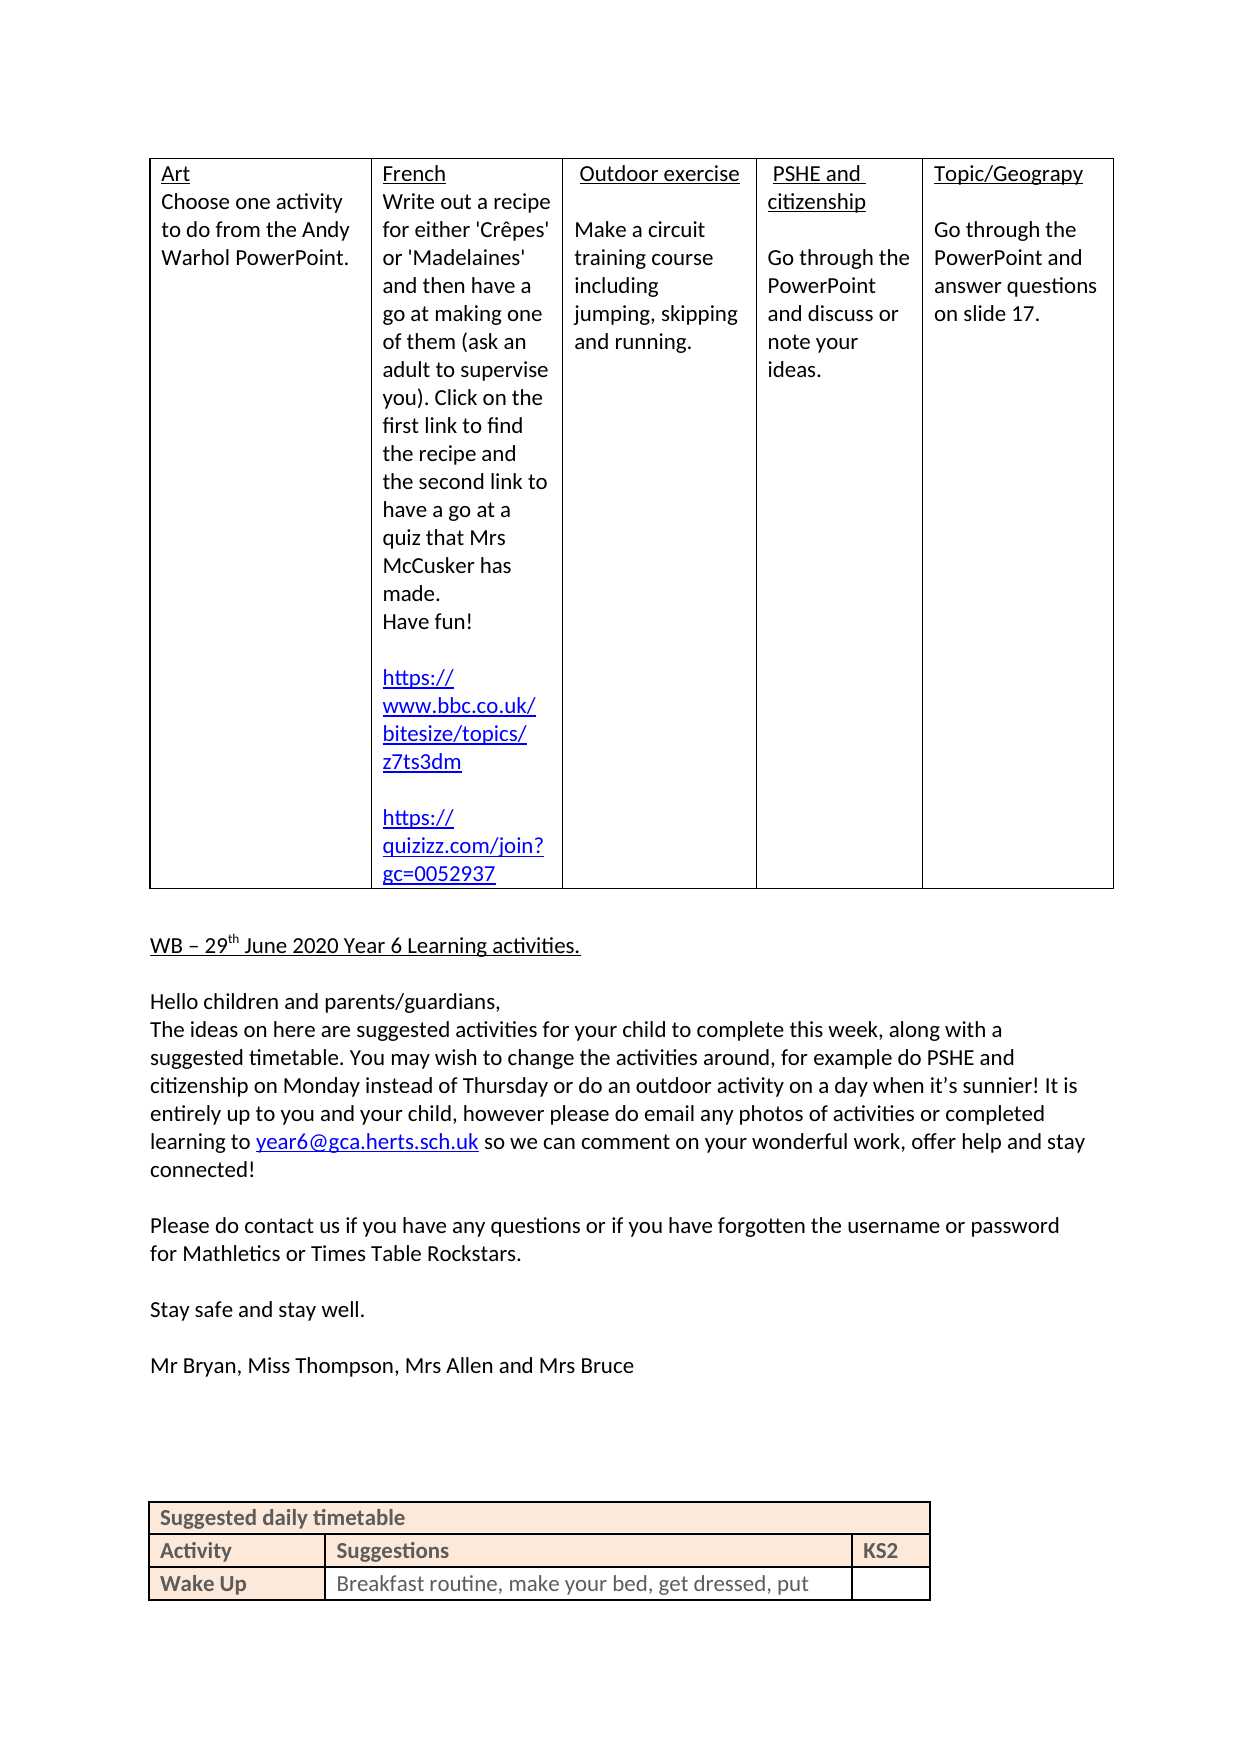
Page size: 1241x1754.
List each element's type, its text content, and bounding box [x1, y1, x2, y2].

text Hello children and parents/guardians, [150, 987, 1090, 1015]
text WB – 29th June 2020 Year 6 Learning activities. [150, 931, 1090, 959]
text Mr Bryan, Miss Thompson, Mrs Allen and Mrs Bruce [150, 1351, 1090, 1379]
table_cell Wake Up [150, 1568, 324, 1599]
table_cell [326, 1568, 851, 1599]
text Stay safe and stay well. [150, 1295, 1090, 1323]
text The ideas on here are suggested activities for your child to complete this week, along with a suggested timetable. You may wish to change the activities around, for example do PSHE and citizenship on Monday instead of Thursday or do an outdoor activity on a day when it’s sunnier! It is entirely up to you and your child, however please do email any photos of activities or completed learning to year6@gca.herts.sch.uk so we can comment on your wonderful work, offer help and stay connected! [150, 1015, 1090, 1183]
table_cell [853, 1568, 929, 1599]
table_header Suggested daily timetable [150, 1503, 929, 1532]
table_cell Activity [150, 1535, 324, 1566]
table_cell KS2 [853, 1535, 929, 1566]
table_cell Art Choose one activity to do from the Andy Warhol PowerPoint. [151, 159, 371, 887]
text Please do contact us if you have any questions or if you have forgotten the username or password for Mathletics or Times Table Rockstars. [150, 1211, 1090, 1267]
table_cell Outdoor exercise Make a circuit training course including jumping, skipping and running. [563, 159, 756, 887]
table_cell PSHE and citizenship Go through the PowerPoint and discuss or note your ideas. [757, 159, 922, 887]
table_cell French Write out a recipe for either 'Crêpes' or 'Madelaines' and then have a go at making one of them (ask an adult to supervise you). Click on the first link to find the recipe and the second link to have a go at a quiz that Mrs McCusker has made. Have fun! https://www.bbc.co.uk/bitesize/topics/z7ts3dm https://quizizz.com/join?gc=0052937 [372, 159, 562, 887]
table_cell Suggestions [326, 1535, 851, 1566]
table_cell Topic/Geograpy Go through the PowerPoint and answer questions on slide 17. [923, 159, 1113, 887]
